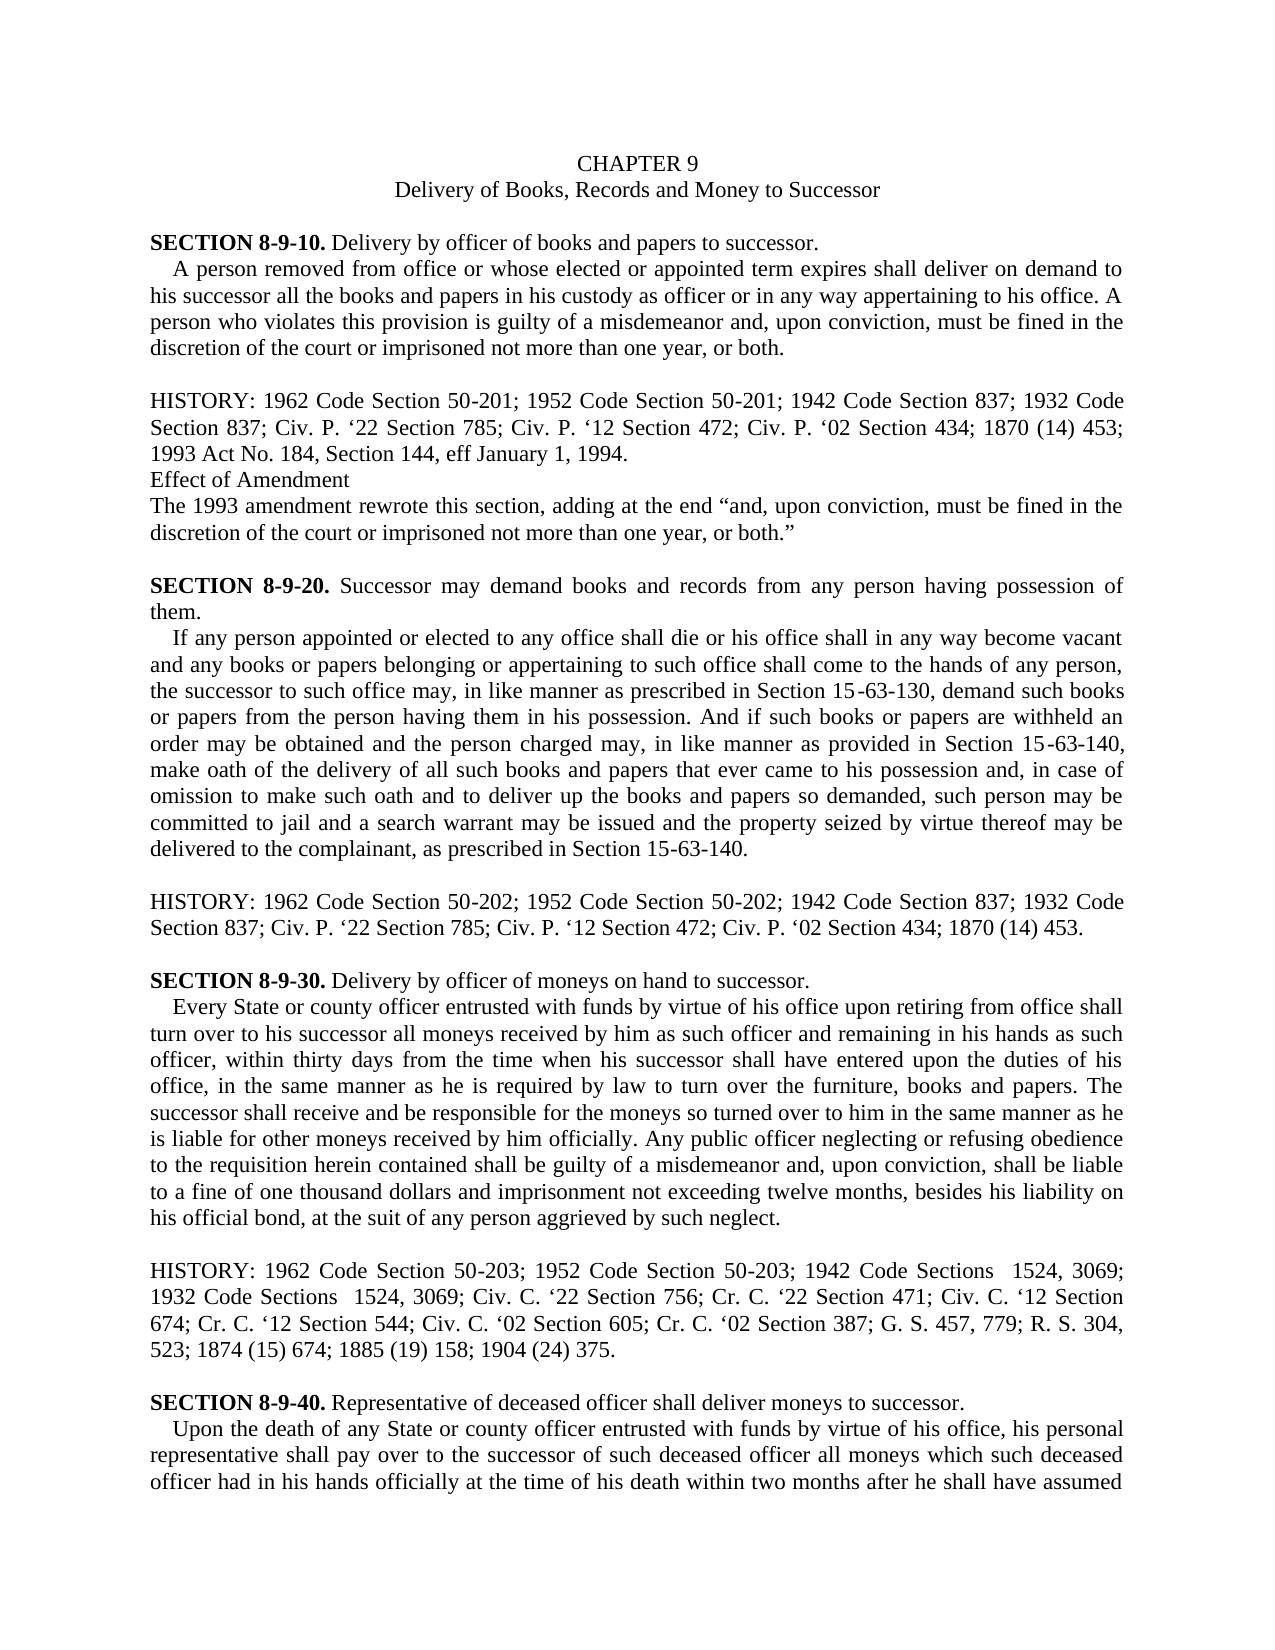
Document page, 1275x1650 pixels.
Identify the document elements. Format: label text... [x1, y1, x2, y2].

text CHAPTER 9 [150, 150, 1125, 176]
text SECTION 8-9-10. Delivery by officer of books and papers to successor. [150, 229, 1125, 255]
text SECTION 8-9-30. Delivery by officer of moneys on hand to successor. [150, 967, 1125, 993]
text SECTION 8-9-40. Representative of deceased officer shall deliver moneys to successor. [150, 1389, 1125, 1415]
text HISTORY: 1962 Code Section 50-203; 1952 Code Section 50-203; 1942 Code Sections 1524, 3069; 1932 Code Sections 1524, 3069; Civ. C. ‘22 Section 756; Cr. C. ‘22 Section 471; Civ. C. ‘12 Section 674; Cr. C. ‘12 Section 544; Civ. C. ‘02 Section 605; Cr. C. ‘02 Section 387; G. S. 457, 779; R. S. 304, 523; 1874 (15) 674; 1885 (19) 158; 1904 (24) 375. [150, 1257, 1125, 1362]
text The 1993 amendment rewrote this section, adding at the end “and, upon conviction, must be fined in the discretion of the court or imprisoned not more than one year, or both.” [150, 493, 1125, 545]
text A person removed from office or whose elected or appointed term expires shall deliver on demand to his successor all the books and papers in his custody as officer or in any way appertaining to his office. A person who violates this provision is guilty of a misdemeanor and, upon conviction, must be fined in the discretion of the court or imprisoned not more than one year, or both. [150, 255, 1125, 361]
text HISTORY: 1962 Code Section 50-202; 1952 Code Section 50-202; 1942 Code Section 837; 1932 Code Section 837; Civ. P. ‘22 Section 785; Civ. P. ‘12 Section 472; Civ. P. ‘02 Section 434; 1870 (14) 453. [150, 888, 1125, 941]
text Delivery of Books, Records and Money to Successor [150, 176, 1125, 203]
text HISTORY: 1962 Code Section 50-201; 1952 Code Section 50-201; 1942 Code Section 837; 1932 Code Section 837; Civ. P. ‘22 Section 785; Civ. P. ‘12 Section 472; Civ. P. ‘02 Section 434; 1870 (14) 453; 1993 Act No. 184, Section 144, eff January 1, 1994. [150, 387, 1125, 466]
text If any person appointed or elected to any office shall die or his office shall in any way become vacant and any books or papers belonging or appertaining to such office shall come to the hands of any person, the successor to such office may, in like manner as prescribed in Section 15-63-130, demand such books or papers from the person having them in his possession. And if such books or papers are withheld an order may be obtained and the person charged may, in like manner as provided in Section 15-63-140, make oath of the delivery of all such books and papers that ever came to his possession and, in case of omission to make such oath and to deliver up the books and papers so demanded, such person may be committed to jail and a search warrant may be issued and the property seized by virtue thereof may be delivered to the complainant, as prescribed in Section 15-63-140. [150, 624, 1125, 862]
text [150, 1415, 1125, 1494]
text SECTION 8-9-20. Successor may demand books and records from any person having possession of them. [150, 572, 1125, 624]
text Effect of Amendment [150, 466, 1125, 493]
text Every State or county officer entrusted with funds by virtue of his office upon retiring from office shall turn over to his successor all moneys received by him as such officer and remaining in his hands as such officer, within thirty days from the time when his successor shall have entered upon the duties of his office, in the same manner as he is required by law to turn over the furniture, books and papers. The successor shall receive and be responsible for the moneys so turned over to him in the same manner as he is liable for other moneys received by him officially. Any public officer neglecting or refusing obedience to the requisition herein contained shall be guilty of a misdemeanor and, upon conviction, shall be liable to a fine of one thousand dollars and imprisonment not exceeding twelve months, besides his liability on his official bond, at the suit of any person aggrieved by such neglect. [150, 993, 1125, 1231]
